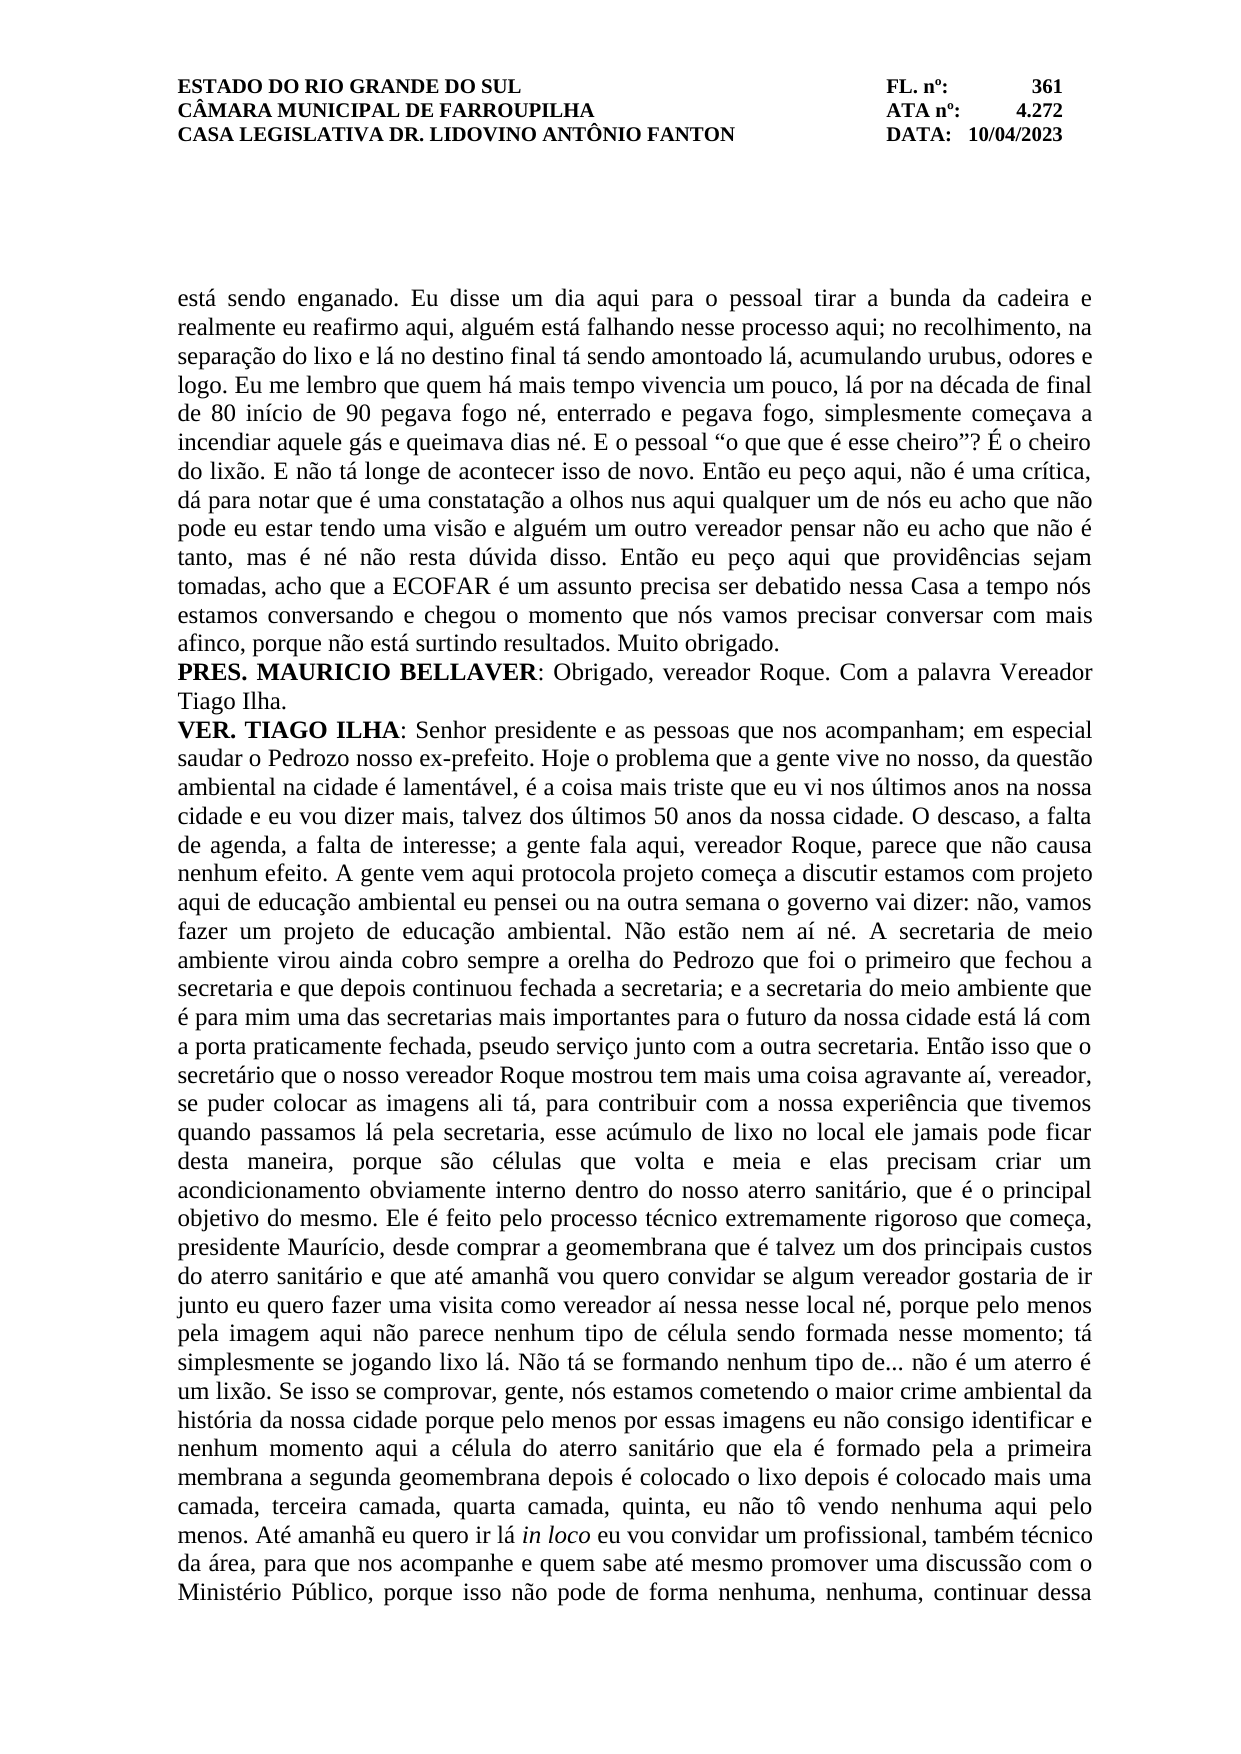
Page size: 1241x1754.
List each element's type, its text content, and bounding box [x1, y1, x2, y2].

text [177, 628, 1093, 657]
text PRES. MAURICIO BELLAVER: Obrigado, vereador Roque. Com a palavra Vereador Tiago Ilha. [287, 657, 1093, 715]
